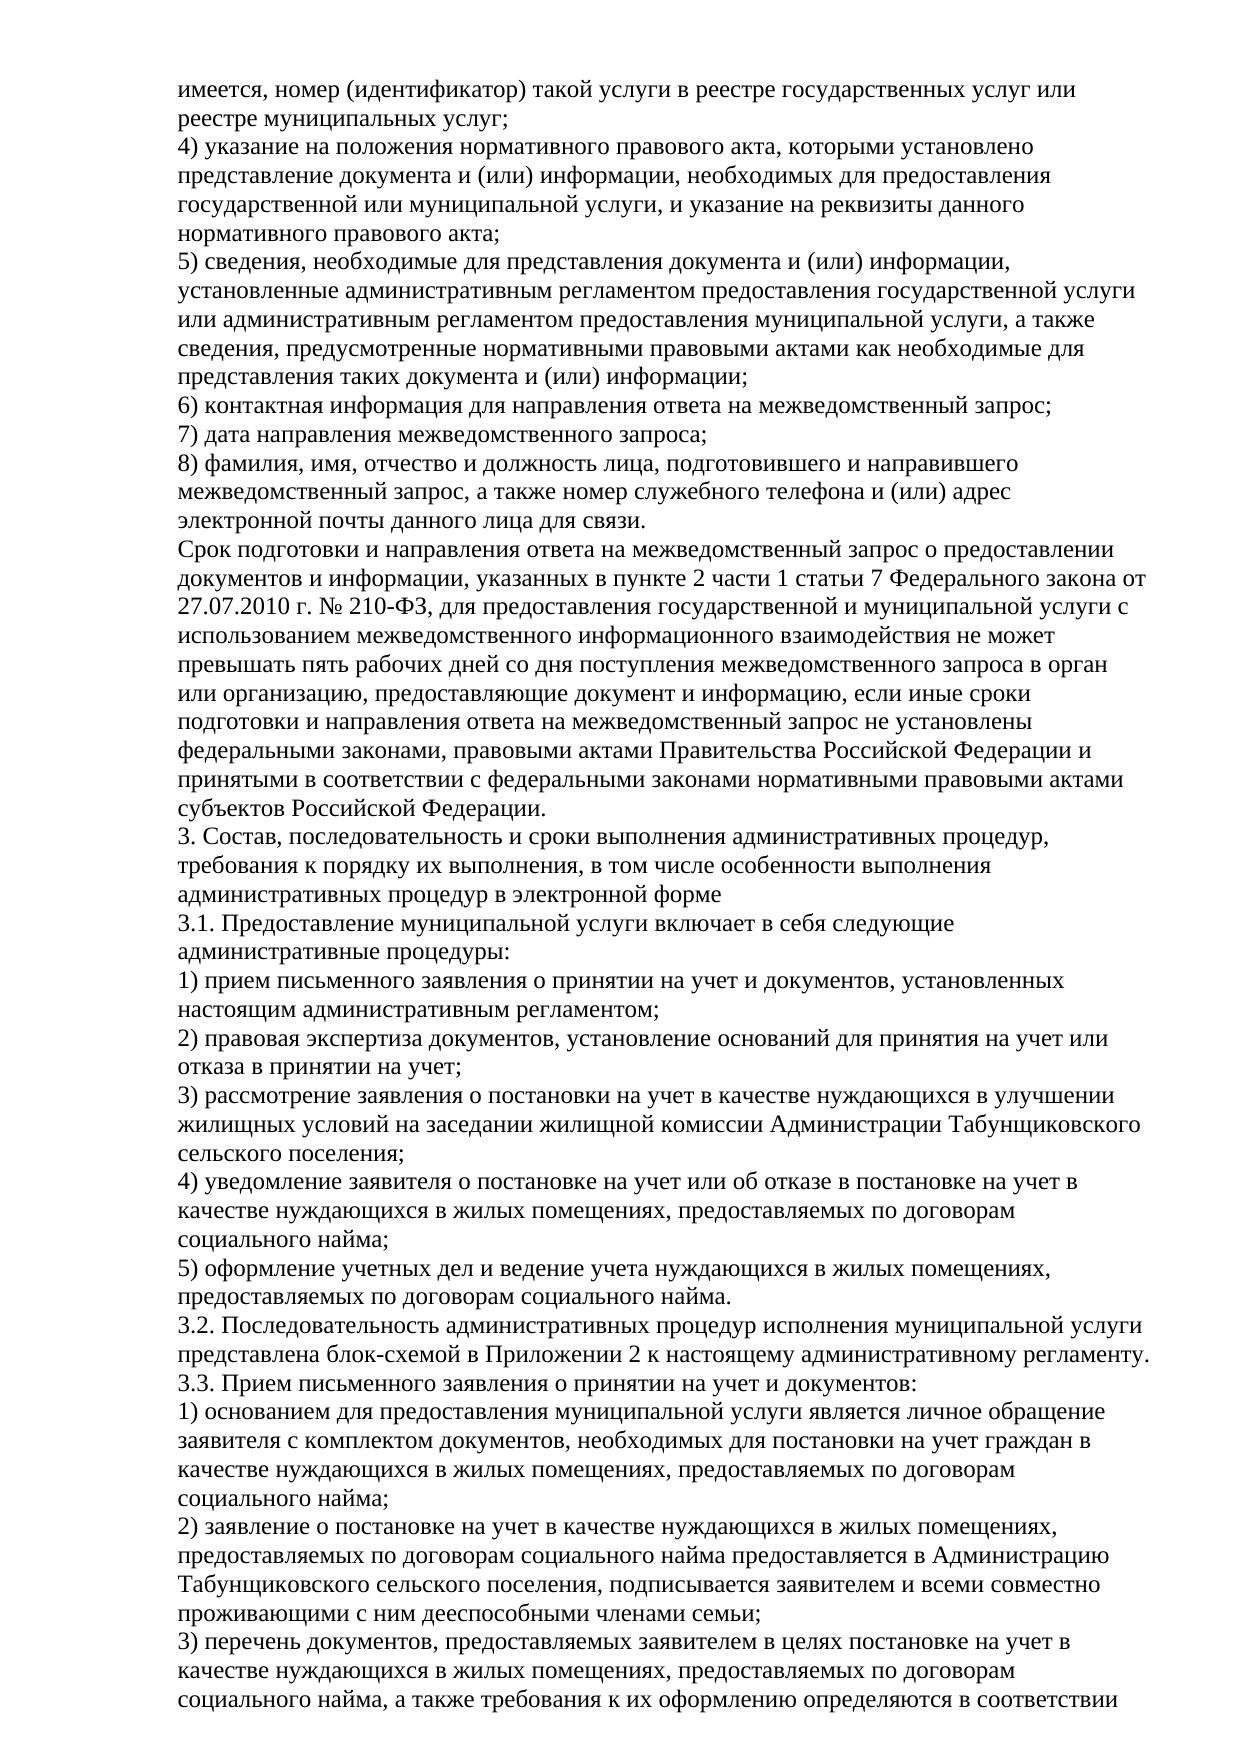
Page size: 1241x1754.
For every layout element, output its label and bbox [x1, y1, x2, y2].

text [177, 74, 1152, 1713]
